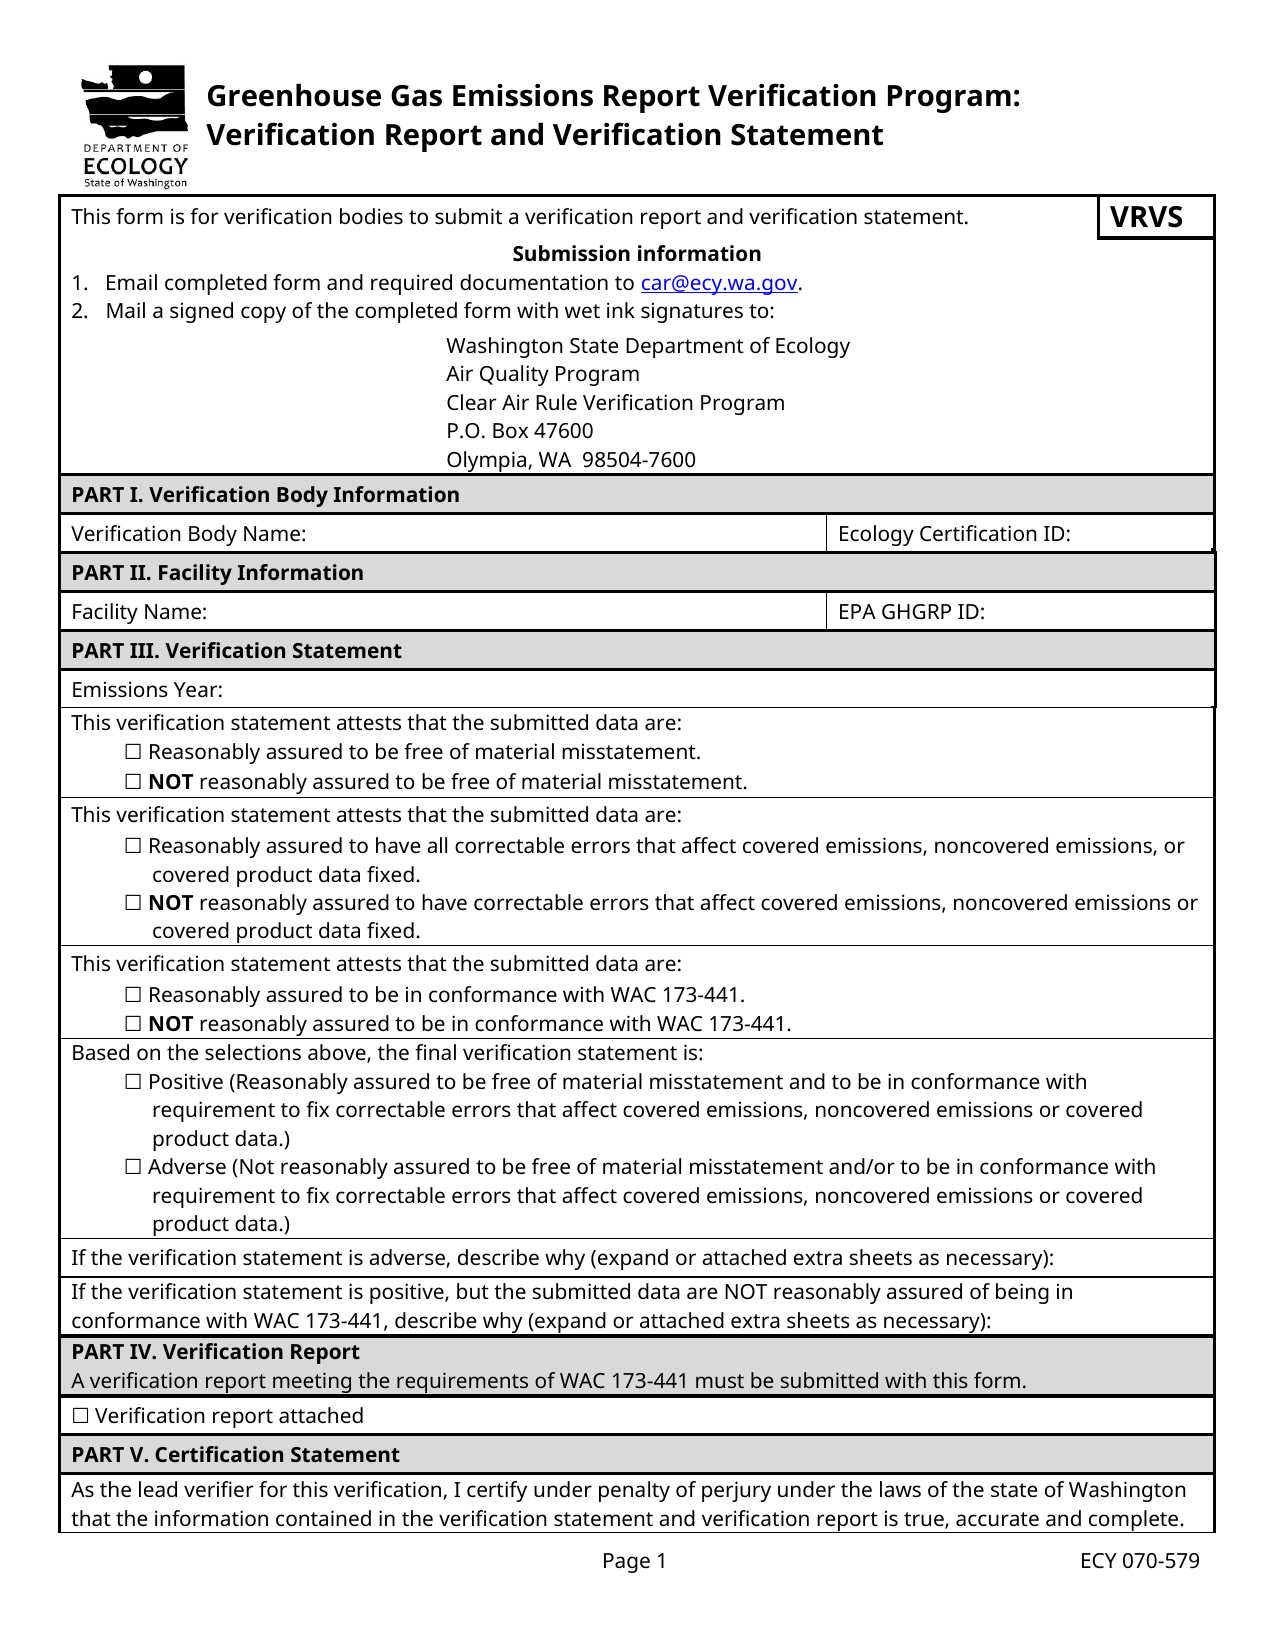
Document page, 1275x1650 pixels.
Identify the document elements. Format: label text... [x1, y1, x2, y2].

table_cell [1108, 515, 1213, 551]
table_cell If the verification statement is positive, but the submitted data are NOT reasonably assured of being in conformance with WAC 173-441, describe why (expand or attached extra sheets as necessary): [61, 1278, 1213, 1334]
table_cell PART III. Verification Statement [61, 632, 1214, 668]
table_cell NOT reasonably assured to have correctable errors that affect covered emissions, noncovered emissions or covered product data fixed. [61, 888, 1213, 945]
table_cell NOT reasonably assured to be in conformance with WAC 173-441. [61, 1009, 1213, 1037]
table_cell Adverse (Not reasonably assured to be free of material misstatement and/or to be in conformance with requirement to fix correctable errors that affect covered emissions, noncovered emissions or covered product data.) [61, 1152, 1213, 1238]
table_cell Reasonably assured to be in conformance with WAC 173-441. [61, 981, 1213, 1009]
table_cell [1024, 593, 1214, 629]
table_cell Reasonably assured to have all correctable errors that affect covered emissions, noncovered emissions, or covered product data fixed. [61, 831, 1213, 888]
table_cell If the verification statement is adverse, describe why (expand or attached extra sheets as necessary): [61, 1239, 1213, 1276]
table_cell Verification report attached [61, 1398, 1213, 1433]
table_cell Submission information Email completed form and required documentation to car@ecy.wa.gov. Mail a signed copy of the completed form with wet ink signatures to: Washington State Department of Ecology Air Quality Program Clear Air Rule Verification Program P.O. Box 47600 Olympia, WA 98504-7600 [61, 236, 1213, 473]
table_cell [337, 515, 826, 551]
table_cell Based on the selections above, the final verification statement is: [61, 1039, 1213, 1067]
table_cell PART I. Verification Body Information [61, 476, 1213, 512]
picture [75, 60, 191, 191]
table_cell PART IV. Verification Report A verification report meeting the requirements of WAC 173-441 must be submitted with this form. [61, 1338, 1213, 1394]
table_cell PART V. Certification Statement [61, 1436, 1213, 1472]
table_cell [255, 671, 1214, 707]
table_cell This verification statement attests that the submitted data are: [61, 946, 1213, 981]
table_header This form is for verification bodies to submit a verification report and verification statement. [61, 197, 1097, 236]
table_cell Facility Name: [61, 593, 236, 629]
table_cell [236, 593, 826, 629]
table_cell Ecology Certification ID: [827, 515, 1108, 551]
table_cell PART II. Facility Information [61, 554, 1214, 590]
table_cell Positive (Reasonably assured to be free of material misstatement and to be in conformance with requirement to fix correctable errors that affect covered emissions, noncovered emissions or covered product data.) [61, 1067, 1213, 1152]
table_cell Reasonably assured to be free of material misstatement. [61, 738, 1213, 766]
table_cell EPA GHGRP ID: [827, 593, 1024, 629]
table_cell This verification statement attests that the submitted data are: [61, 798, 1213, 831]
table_header VRVS [1100, 197, 1213, 236]
table_cell NOT reasonably assured to be free of material misstatement. [61, 766, 1213, 797]
table_cell Emissions Year: [61, 671, 255, 707]
table_cell Verification Body Name: [61, 515, 337, 551]
table_cell This verification statement attests that the submitted data are: [61, 708, 1213, 737]
